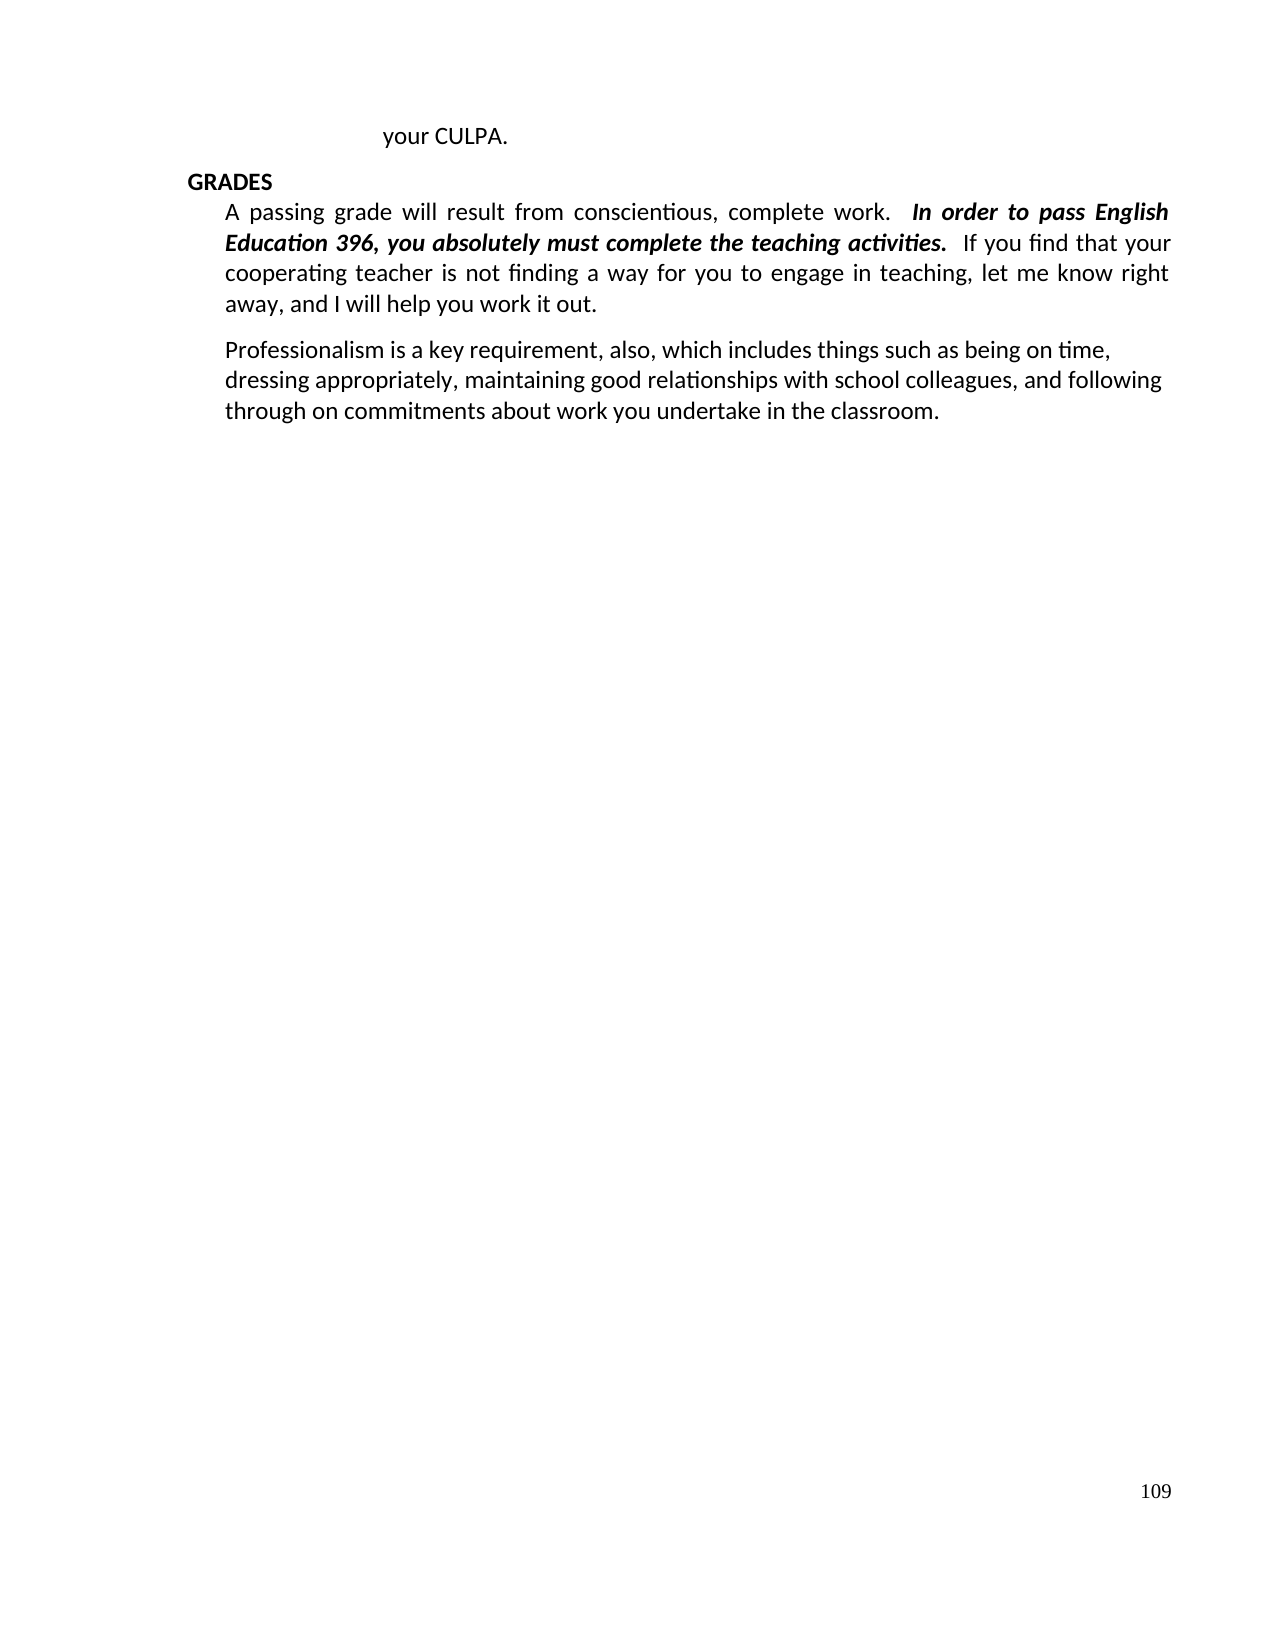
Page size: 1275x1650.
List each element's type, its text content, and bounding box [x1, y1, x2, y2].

text Professionalism is a key requirement, also, which includes things such as being on time, dressing appropriately, maintaining good relationships with school colleagues, and following through on commitments about work you undertake in the classroom. [225, 334, 1171, 425]
subtitle GRADES [187, 166, 1171, 196]
text A passing grade will result from conscientious, complete work. In order to pass English Education 396, you absolutely must complete the teaching activities. If you find that your cooperating teacher is not finding a way for you to engage in teaching, let me know right away, and I will help you work it out. [225, 196, 1171, 318]
list your CULPA. [337, 120, 1171, 151]
